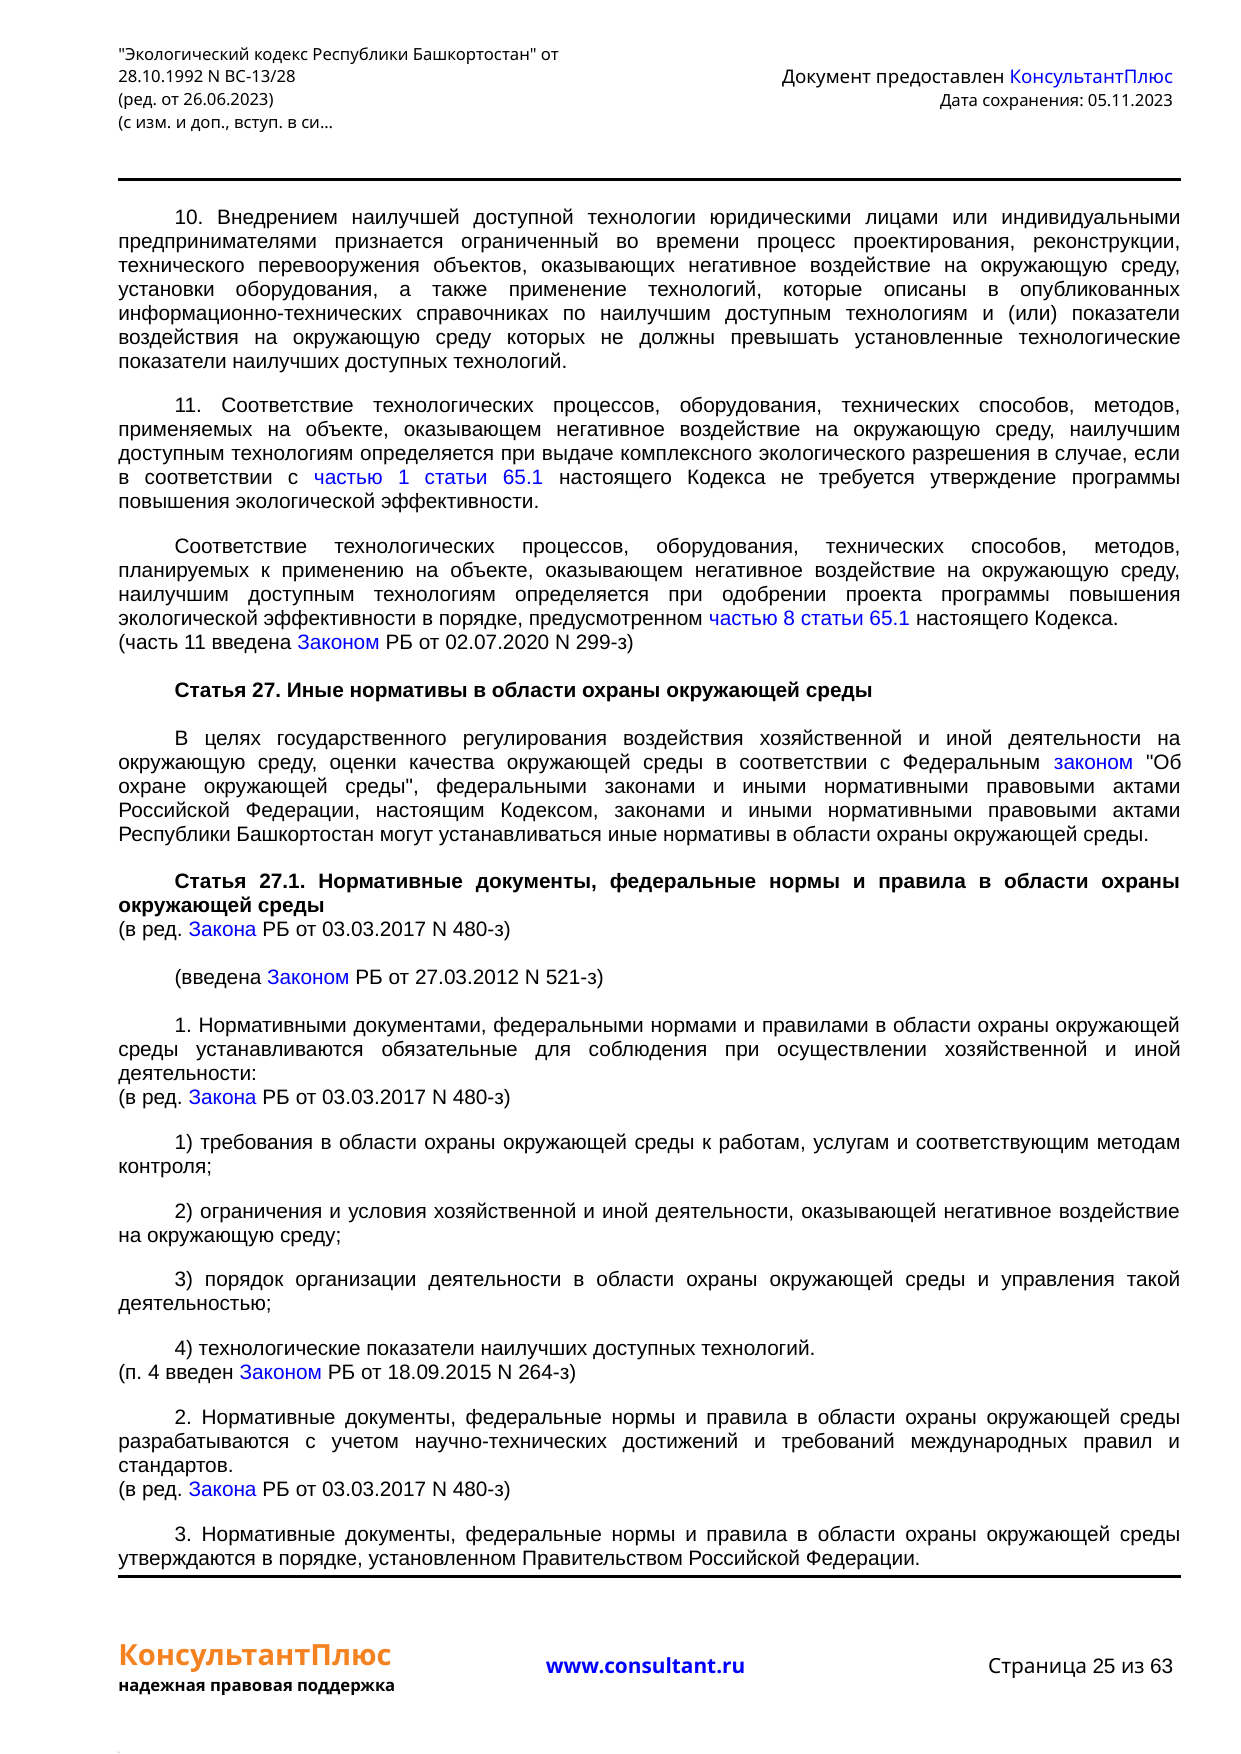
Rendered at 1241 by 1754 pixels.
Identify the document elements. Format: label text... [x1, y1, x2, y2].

text (в ред. Закона РБ от 03.03.2017 N 480-з) [118, 917, 1181, 941]
title Статья 27.1. Нормативные документы, федеральные нормы и правила в области охраны окружающей среды [118, 869, 1181, 917]
text Соответствие технологических процессов, оборудования, технических способов, методов, планируемых к применению на объекте, оказывающем негативное воздействие на окружающую среду, наилучшим доступным технологиям определяется при одобрении проекта программы повышения экологической эффективности в порядке, предусмотренном частью 8 статьи 65.1 настоящего Кодекса. [118, 534, 1181, 630]
text В целях государственного регулирования воздействия хозяйственной и иной деятельности на окружающую среду, оценки качества окружающей среды в соответствии с Федеральным законом "Об охране окружающей среды", федеральными законами и иными нормативными правовыми актами Российской Федерации, настоящим Кодексом, законами и иными нормативными правовыми актами Республики Башкортостан могут устанавливаться иные нормативы в области охраны окружающей среды. [118, 726, 1181, 845]
text (введена Законом РБ от 27.03.2012 N 521-з) [118, 965, 1181, 989]
text 1. Нормативными документами, федеральными нормами и правилами в области охраны окружающей среды устанавливаются обязательные для соблюдения при осуществлении хозяйственной и иной деятельности: [118, 1013, 1181, 1085]
text 3) порядок организации деятельности в области охраны окружающей среды и управления такой деятельностью; [118, 1267, 1181, 1315]
text 2. Нормативные документы, федеральные нормы и правила в области охраны окружающей среды разрабатываются с учетом научно-технических достижений и требований международных правил и стандартов. [118, 1405, 1181, 1477]
title Статья 27. Иные нормативы в области охраны окружающей среды [118, 678, 1181, 702]
text (п. 4 введен Законом РБ от 18.09.2015 N 264-з) [118, 1360, 1181, 1384]
text 4) технологические показатели наилучших доступных технологий. [118, 1336, 1181, 1360]
text 11. Соответствие технологических процессов, оборудования, технических способов, методов, применяемых на объекте, оказывающем негативное воздействие на окружающую среду, наилучшим доступным технологиям определяется при выдаче комплексного экологического разрешения в случае, если в соответствии с частью 1 статьи 65.1 настоящего Кодекса не требуется утверждение программы повышения экологической эффективности. [118, 393, 1181, 513]
text (часть 11 введена Законом РБ от 02.07.2020 N 299-з) [118, 630, 1181, 654]
text 10. Внедрением наилучшей доступной технологии юридическими лицами или индивидуальными предпринимателями признается ограниченный во времени процесс проектирования, реконструкции, технического перевооружения объектов, оказывающих негативное воздействие на окружающую среду, установки оборудования, а также применение технологий, которые описаны в опубликованных информационно-технических справочниках по наилучшим доступным технологиям и (или) показатели воздействия на окружающую среду которых не должны превышать установленные технологические показатели наилучших доступных технологий. [118, 205, 1181, 372]
text 3. Нормативные документы, федеральные нормы и правила в области охраны окружающей среды утверждаются в порядке, установленном Правительством Российской Федерации. [118, 1521, 1181, 1569]
text 1) требования в области охраны окружающей среды к работам, услугам и соответствующим методам контроля; [118, 1130, 1181, 1178]
text 2) ограничения и условия хозяйственной и иной деятельности, оказывающей негативное воздействие на окружающую среду; [118, 1198, 1181, 1246]
text (в ред. Закона РБ от 03.03.2017 N 480-з) [118, 1477, 1181, 1501]
text (в ред. Закона РБ от 03.03.2017 N 480-з) [118, 1085, 1181, 1109]
